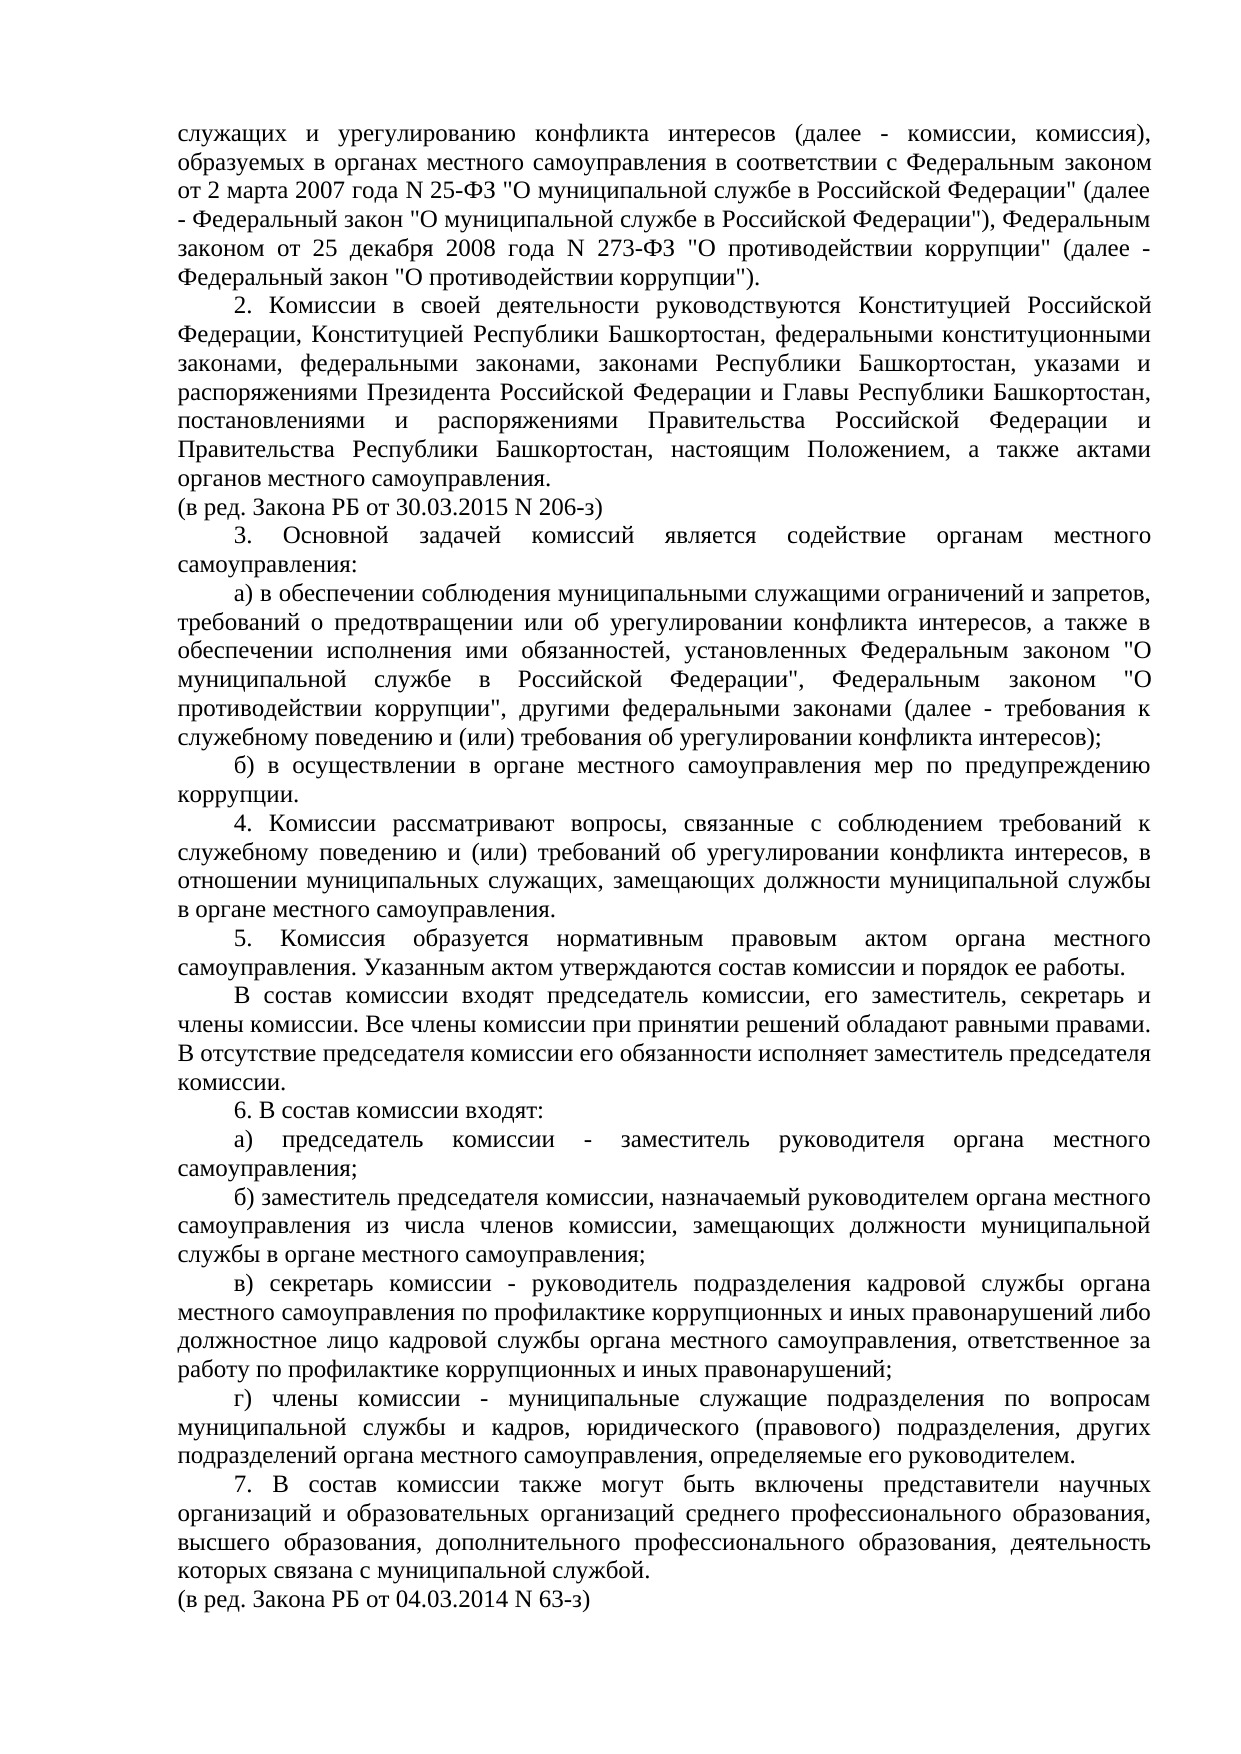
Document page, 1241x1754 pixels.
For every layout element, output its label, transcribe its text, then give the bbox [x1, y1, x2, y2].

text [177, 118, 1152, 291]
text в) секретарь комиссии - руководитель подразделения кадровой службы органа местного самоуправления по профилактике коррупционных и иных правонарушений либо должностное лицо кадровой службы органа местного самоуправления, ответственное за работу по профилактике коррупционных и иных правонарушений; [177, 1268, 1152, 1383]
text (в ред. Закона РБ от 30.03.2015 N 206-з) [177, 492, 1152, 521]
text а) в обеспечении соблюдения муниципальными служащими ограничений и запретов, требований о предотвращении или об урегулировании конфликта интересов, а также в обеспечении исполнения ими обязанностей, установленных Федеральным законом "О муниципальной службе в Российской Федерации", Федеральным законом "О противодействии коррупции", другими федеральными законами (далее - требования к служебному поведению и (или) требования об урегулировании конфликта интересов); [177, 578, 1152, 751]
text 6. В состав комиссии входят: [177, 1096, 1152, 1124]
text а) председатель комиссии - заместитель руководителя органа местного самоуправления; [177, 1124, 1152, 1182]
text 5. Комиссия образуется нормативным правовым актом органа местного самоуправления. Указанным актом утверждаются состав комиссии и порядок ее работы. [177, 923, 1152, 981]
text В состав комиссии входят председатель комиссии, его заместитель, секретарь и члены комиссии. Все члены комиссии при принятии решений обладают равными правами. В отсутствие председателя комиссии его обязанности исполняет заместитель председателя комиссии. [177, 981, 1152, 1096]
text 4. Комиссии рассматривают вопросы, связанные с соблюдением требований к служебному поведению и (или) требований об урегулировании конфликта интересов, в отношении муниципальных служащих, замещающих должности муниципальной службы в органе местного самоуправления. [177, 808, 1152, 923]
text 2. Комиссии в своей деятельности руководствуются Конституцией Российской Федерации, Конституцией Республики Башкортостан, федеральными конституционными законами, федеральными законами, законами Республики Башкортостан, указами и распоряжениями Президента Российской Федерации и Главы Республики Башкортостан, постановлениями и распоряжениями Правительства Российской Федерации и Правительства Республики Башкортостан, настоящим Положением, а также актами органов местного самоуправления. [177, 291, 1152, 492]
text б) в осуществлении в органе местного самоуправления мер по предупреждению коррупции. [177, 751, 1152, 808]
text г) члены комиссии - муниципальные служащие подразделения по вопросам муниципальной службы и кадров, юридического (правового) подразделения, других подразделений органа местного самоуправления, определяемые его руководителем. [177, 1383, 1152, 1469]
text 7. В состав комиссии также могут быть включены представители научных организаций и образовательных организаций среднего профессионального образования, высшего образования, дополнительного профессионального образования, деятельность которых связана с муниципальной службой. [177, 1469, 1152, 1584]
text (в ред. Закона РБ от 04.03.2014 N 63-з) [177, 1584, 1152, 1613]
text б) заместитель председателя комиссии, назначаемый руководителем органа местного самоуправления из числа членов комиссии, замещающих должности муниципальной службы в органе местного самоуправления; [177, 1182, 1152, 1268]
text 3. Основной задачей комиссий является содействие органам местного самоуправления: [177, 521, 1152, 578]
